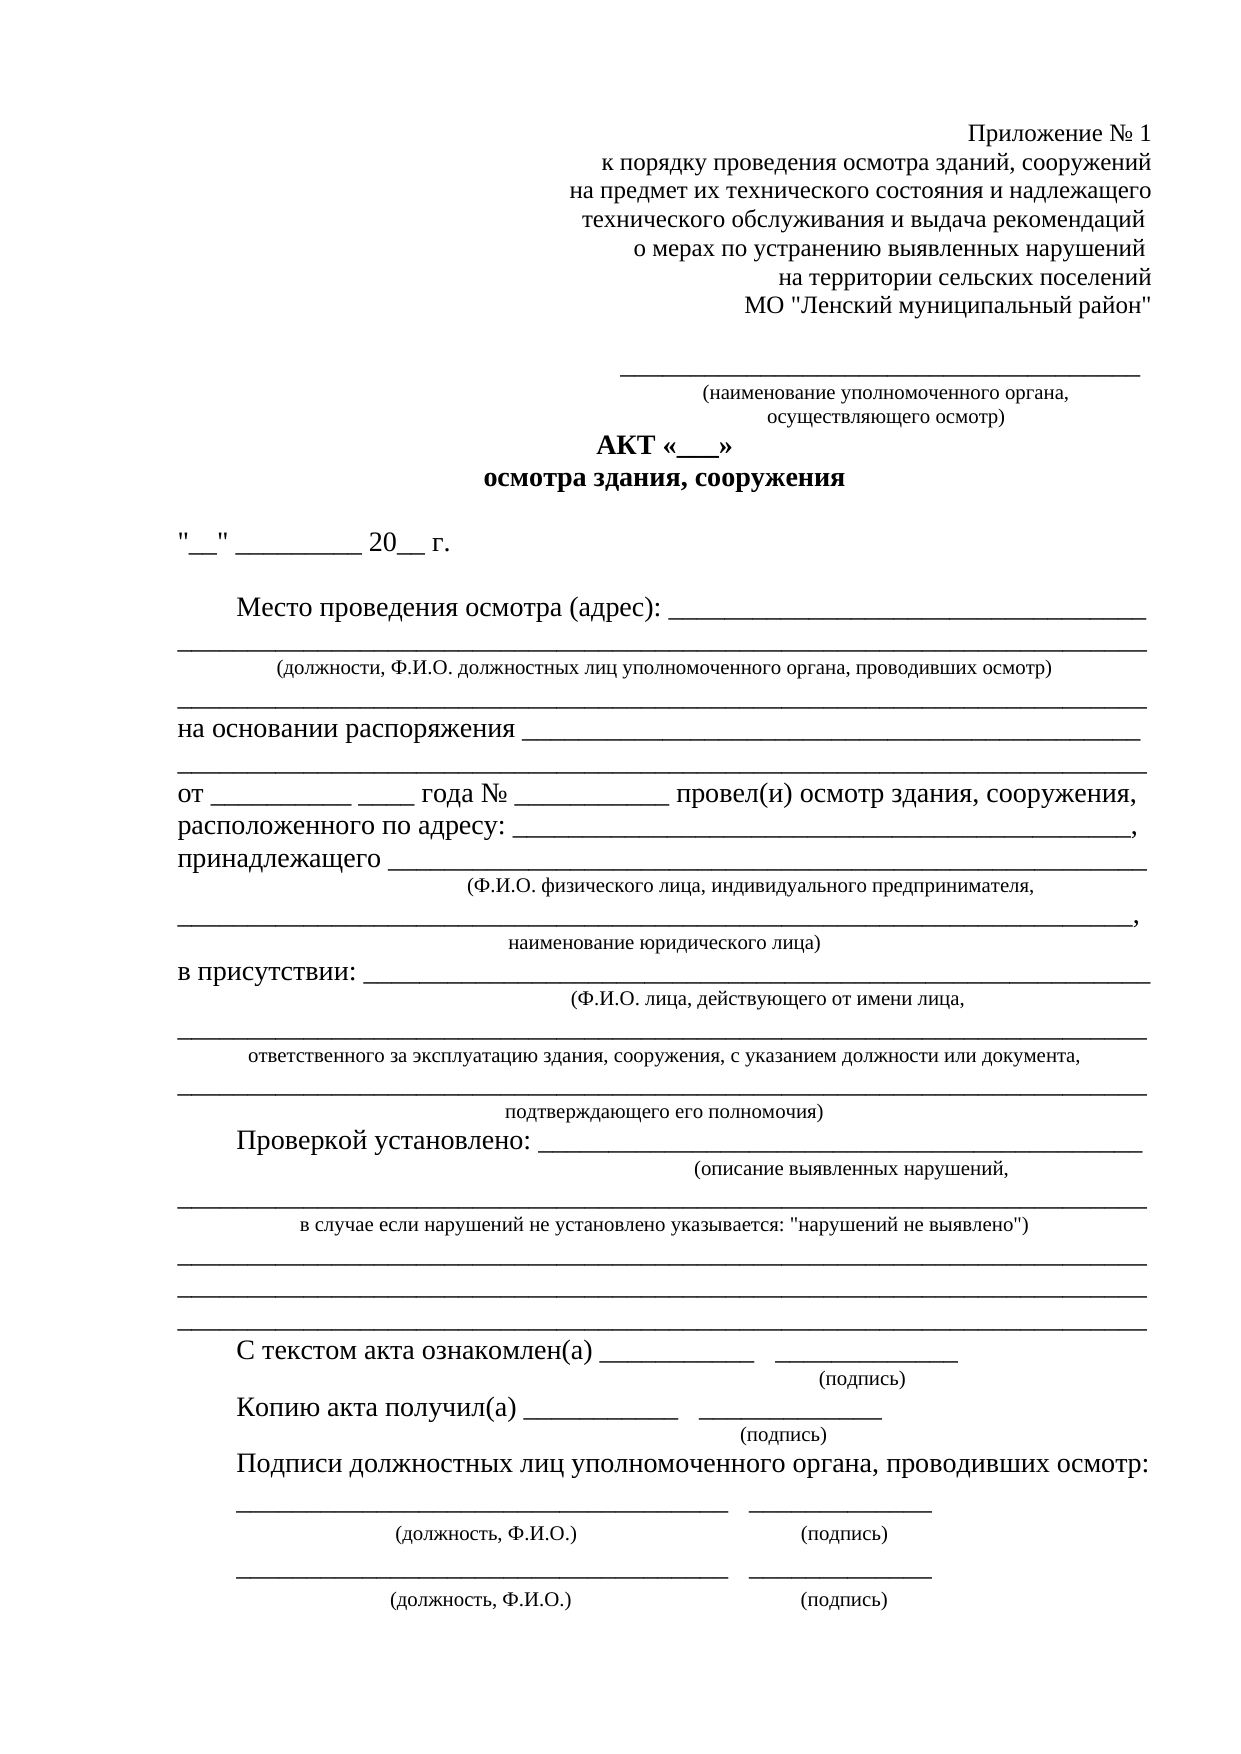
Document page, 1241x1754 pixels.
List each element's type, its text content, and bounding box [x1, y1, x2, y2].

text наименование юридического лица) [177, 929, 1152, 954]
text "__" _________ 20__ г. [177, 525, 1152, 557]
text (описание выявленных нарушений, [517, 1155, 1152, 1179]
text _____________________________________ [546, 347, 1152, 380]
text _____________________________________________________________________ [177, 1067, 1152, 1099]
text расположенного по адресу: ____________________________________________, [177, 808, 1152, 841]
text подтверждающего его полномочия) [177, 1099, 1152, 1123]
text к порядку проведения осмотра зданий, сооружений [177, 147, 1152, 176]
text технического обслуживания и выдача рекомендаций о мерах по устранению выявленных нарушений на территории сельских поселений МО "Ленский муниципальный район" [177, 204, 1152, 319]
text (Ф.И.О. физического лица, индивидуального предпринимателя, [354, 873, 1152, 897]
text (подпись) [472, 1422, 1152, 1446]
text на предмет их технического состояния и надлежащего [177, 176, 1152, 204]
text ___________________________________ _____________ [177, 1549, 1152, 1582]
text в присутствии: ________________________________________________________ [177, 954, 1152, 986]
text Место проведения осмотра (адрес): __________________________________ [177, 590, 1152, 622]
text осмотра здания, сооружения [177, 460, 1152, 493]
text _____________________________________________________________________ [177, 679, 1152, 711]
text АКТ «___» [177, 428, 1152, 460]
text (наименование уполномоченного органа, [620, 380, 1152, 404]
text ____________________________________________________________________, [177, 897, 1152, 929]
text _____________________________________________________________________ [177, 1179, 1152, 1212]
text (должности, Ф.И.О. должностных лиц уполномоченного органа, проводивших осмотр) [177, 655, 1152, 679]
text принадлежащего ______________________________________________________ [177, 841, 1152, 873]
text _____________________________________________________________________ [177, 743, 1152, 776]
text Копию акта получил(а) ___________ _____________ [177, 1389, 1152, 1422]
text _____________________________________________________________________ [177, 1010, 1152, 1042]
text (Ф.И.О. лица, действующего от имени лица, [384, 986, 1152, 1010]
text в случае если нарушений не установлено указывается: "нарушений не выявлено") [177, 1212, 1152, 1236]
text (подпись) [502, 1366, 1152, 1389]
text Проверкой установлено: ___________________________________________ [177, 1123, 1152, 1155]
text _____________________________________________________________________ [177, 1268, 1152, 1301]
text (должность, Ф.И.О.) (подпись) [325, 1586, 1152, 1611]
text С текстом акта ознакомлен(а) ___________ _____________ [177, 1333, 1152, 1366]
text _____________________________________________________________________ [177, 1236, 1152, 1268]
text _____________________________________________________________________ [177, 1301, 1152, 1333]
text Подписи должностных лиц уполномоченного органа, проводивших осмотр: [177, 1446, 1152, 1478]
text _____________________________________________________________________ [177, 622, 1152, 655]
text ответственного за эксплуатацию здания, сооружения, с указанием должности или документа, [177, 1042, 1152, 1067]
text от __________ ____ года № ___________ провел(и) осмотр здания, сооружения, [177, 776, 1152, 808]
text Приложение № 1 [177, 118, 1152, 147]
text (должность, Ф.И.О.) (подпись) [325, 1520, 1152, 1544]
text на основании распоряжения ____________________________________________ [177, 711, 1152, 743]
text осуществляющего осмотр) [620, 404, 1152, 428]
text ___________________________________ _____________ [177, 1483, 1152, 1516]
